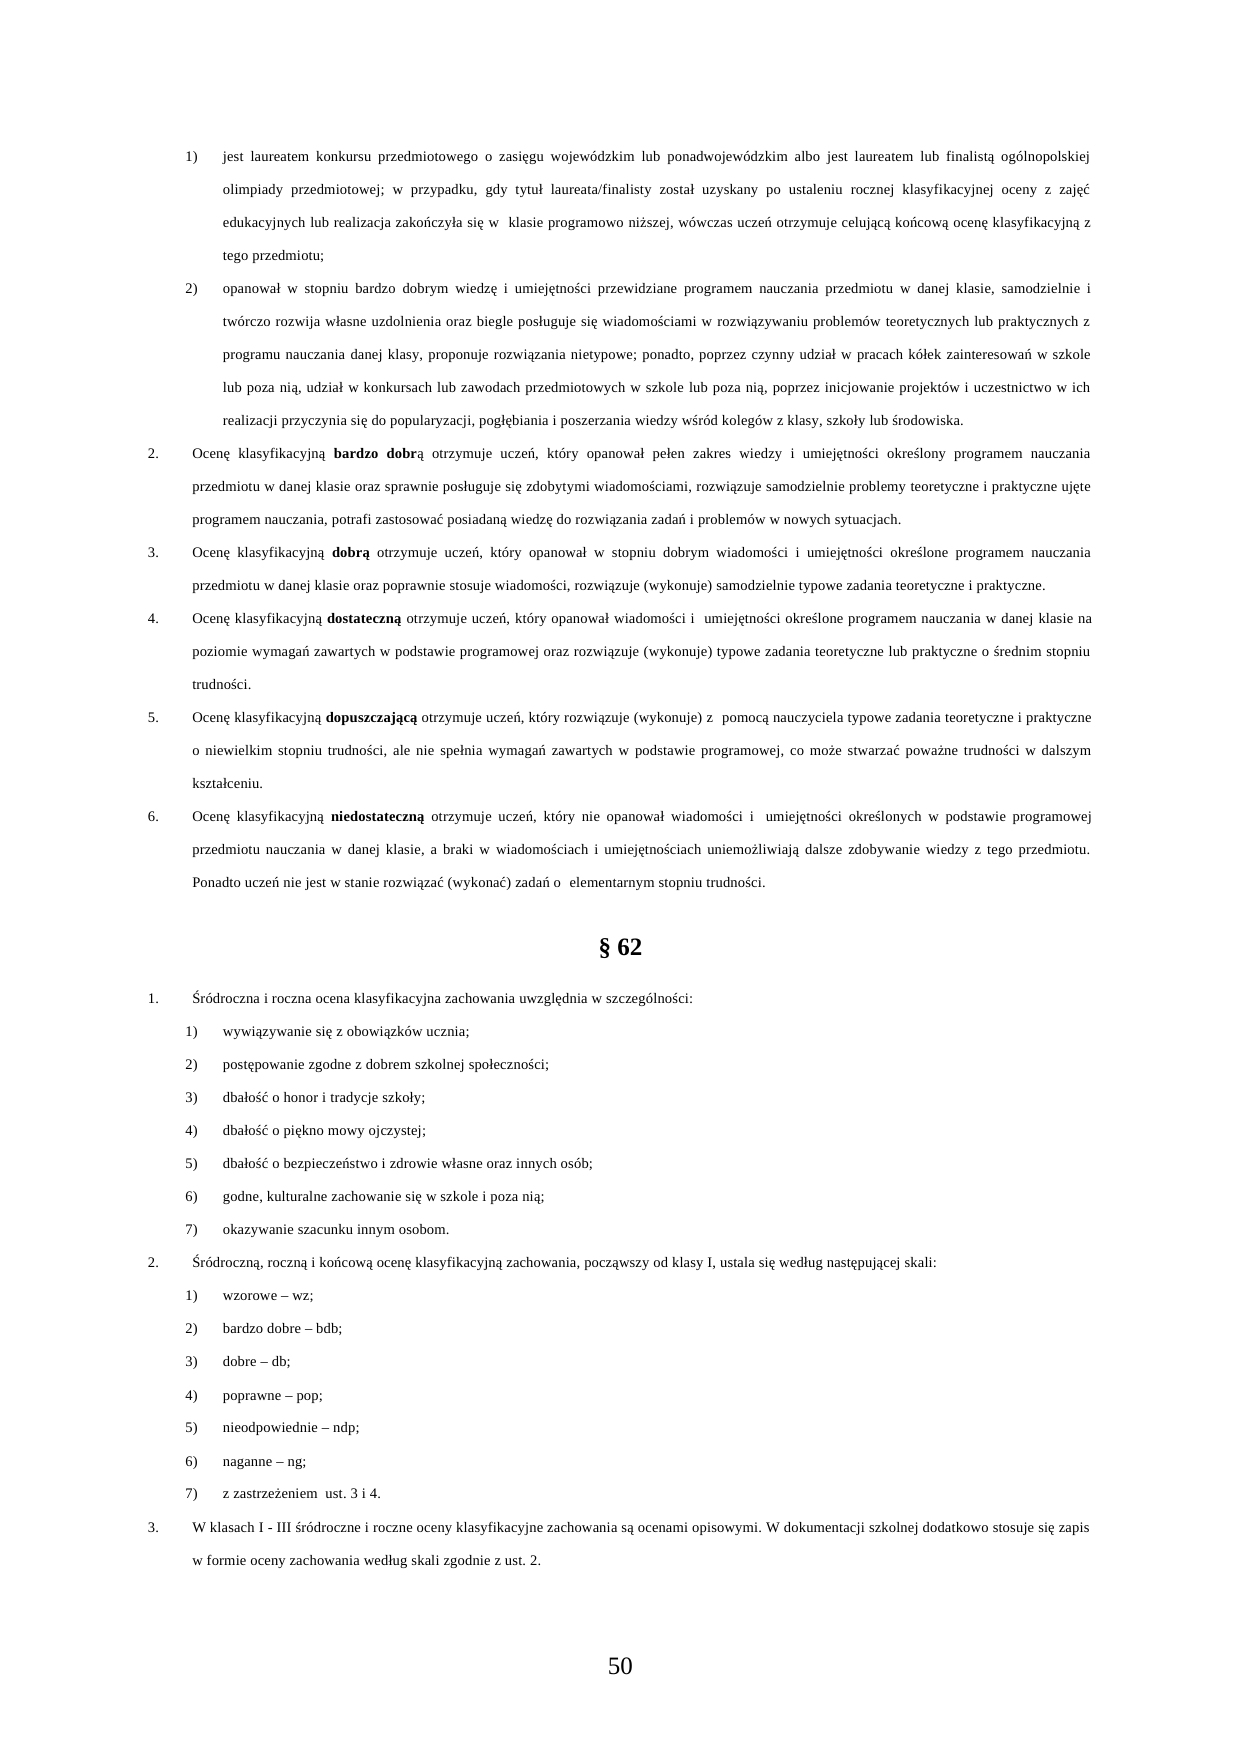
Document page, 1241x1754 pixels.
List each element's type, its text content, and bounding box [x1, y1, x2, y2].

list Ocenę klasyfikacyjną dobrą otrzymuje uczeń, który opanował w stopniu dobrym wiadomości i umiejętności określone programem nauczania przedmiotu w danej klasie oraz poprawnie stosuje wiadomości, rozwiązuje (wykonuje) samodzielnie typowe zadania teoretyczne i praktyczne. [148, 544, 1093, 606]
list poprawne – pop; [185, 1386, 1093, 1415]
list jest laureatem konkursu przedmiotowego o zasięgu wojewódzkim lub ponadwojewódzkim albo jest laureatem lub finalistą ogólnopolskiej olimpiady przedmiotowej; w przypadku, gdy tytuł laureata/finalisty został uzyskany po ustaleniu rocznej klasyfikacyjnej oceny z zajęć edukacyjnych lub realizacja zakończyła się w klasie programowo niższej, wówczas uczeń otrzymuje celującą końcową ocenę klasyfikacyjną z tego przedmiotu; [185, 148, 1093, 275]
list dobre – db; [185, 1353, 1093, 1382]
subtitle § 62 [148, 932, 1093, 961]
list Ocenę klasyfikacyjną dopuszczającą otrzymuje uczeń, który rozwiązuje (wykonuje) z pomocą nauczyciela typowe zadania teoretyczne i praktyczne o niewielkim stopniu trudności, ale nie spełnia wymagań zawartych w podstawie programowej, co może stwarzać poważne trudności w dalszym kształceniu. [148, 709, 1093, 804]
list postępowanie zgodne z dobrem szkolnej społeczności; [185, 1056, 1093, 1085]
list nieodpowiednie – ndp; [185, 1419, 1093, 1448]
list opanował w stopniu bardzo dobrym wiedzę i umiejętności przewidziane programem nauczania przedmiotu w danej klasie, samodzielnie i twórczo rozwija własne uzdolnienia oraz biegle posługuje się wiadomościami w rozwiązywaniu problemów teoretycznych lub praktycznych z programu nauczania danej klasy, proponuje rozwiązania nietypowe; ponadto, poprzez czynny udział w pracach kółek zainteresowań w szkole lub poza nią, udział w konkursach lub zawodach przedmiotowych w szkole lub poza nią, poprzez inicjowanie projektów i uczestnictwo w ich realizacji przyczynia się do popularyzacji, pogłębiania i poszerzania wiedzy wśród kolegów z klasy, szkoły lub środowiska. [185, 280, 1093, 441]
list Śródroczna i roczna ocena klasyfikacyjna zachowania uwzględnia w szczególności: [148, 990, 1093, 1019]
list Śródroczną, roczną i końcową ocenę klasyfikacyjną zachowania, począwszy od klasy I, ustala się według następującej skali: [148, 1254, 1093, 1283]
list dbałość o honor i tradycje szkoły; [185, 1089, 1093, 1118]
list wzorowe – wz; [185, 1287, 1093, 1316]
list Ocenę klasyfikacyjną niedostateczną otrzymuje uczeń, który nie opanował wiadomości i umiejętności określonych w podstawie programowej przedmiotu nauczania w danej klasie, a braki w wiadomościach i umiejętnościach uniemożliwiają dalsze zdobywanie wiedzy z tego przedmiotu. Ponadto uczeń nie jest w stanie rozwiązać (wykonać) zadań o elementarnym stopniu trudności. [148, 808, 1093, 903]
list Ocenę klasyfikacyjną dostateczną otrzymuje uczeń, który opanował wiadomości i umiejętności określone programem nauczania w danej klasie na poziomie wymagań zawartych w podstawie programowej oraz rozwiązuje (wykonuje) typowe zadania teoretyczne lub praktyczne o średnim stopniu trudności. [148, 610, 1093, 705]
list W klasach I - III śródroczne i roczne oceny klasyfikacyjne zachowania są ocenami opisowymi. W dokumentacji szkolnej dodatkowo stosuje się zapis w formie oceny zachowania według skali zgodnie z ust. 2. [148, 1518, 1093, 1580]
list z zastrzeżeniem ust. 3 i 4. [185, 1485, 1093, 1514]
list wywiązywanie się z obowiązków ucznia; [185, 1023, 1093, 1052]
list naganne – ng; [185, 1452, 1093, 1481]
list dbałość o bezpieczeństwo i zdrowie własne oraz innych osób; [185, 1155, 1093, 1184]
list dbałość o piękno mowy ojczystej; [185, 1122, 1093, 1151]
list okazywanie szacunku innym osobom. [185, 1221, 1093, 1250]
list godne, kulturalne zachowanie się w szkole i poza nią; [185, 1188, 1093, 1217]
list bardzo dobre – bdb; [185, 1320, 1093, 1349]
list Ocenę klasyfikacyjną bardzo dobrą otrzymuje uczeń, który opanował pełen zakres wiedzy i umiejętności określony programem nauczania przedmiotu w danej klasie oraz sprawnie posługuje się zdobytymi wiadomościami, rozwiązuje samodzielnie problemy teoretyczne i praktyczne ujęte programem nauczania, potrafi zastosować posiadaną wiedzę do rozwiązania zadań i problemów w nowych sytuacjach. [148, 445, 1093, 539]
